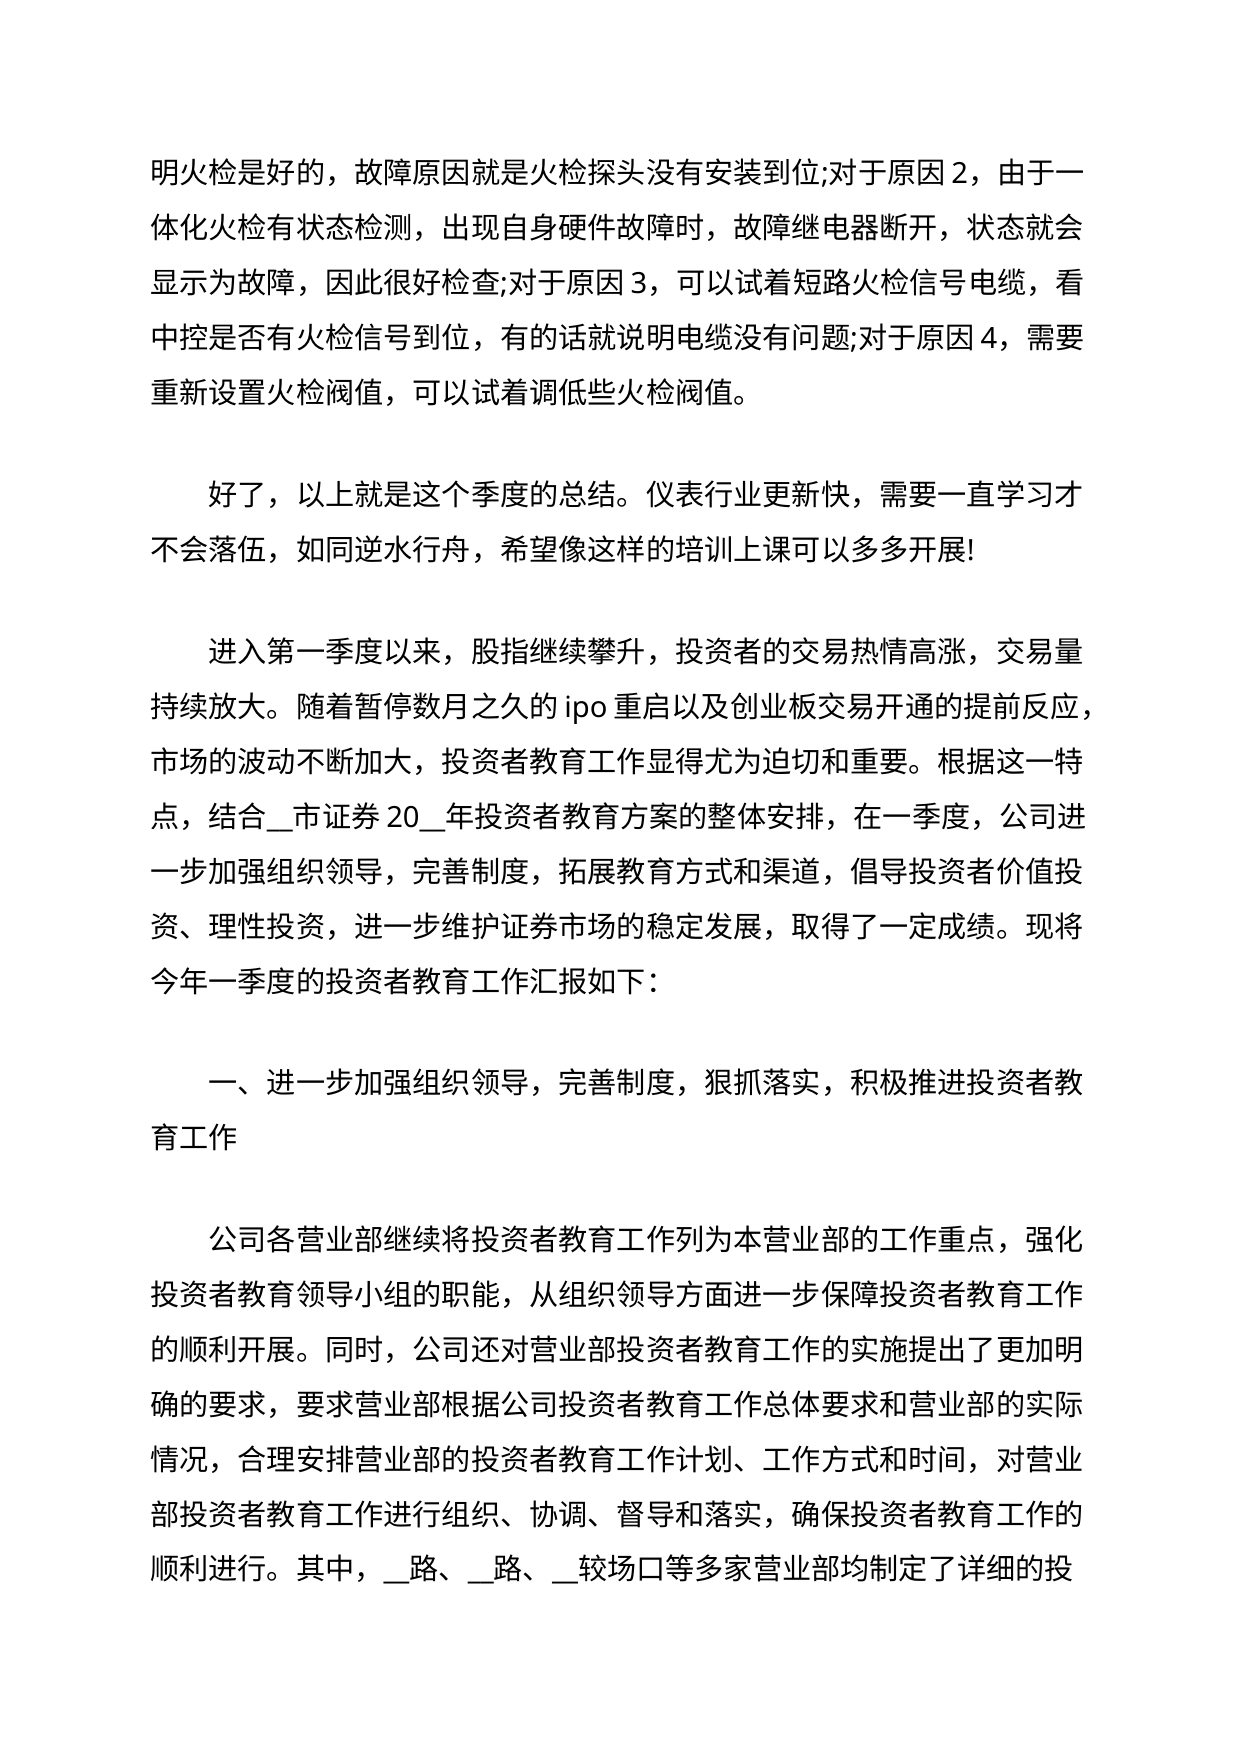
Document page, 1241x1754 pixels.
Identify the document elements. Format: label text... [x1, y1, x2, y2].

text 好了，以上就是这个季度的总结。仪表行业更新快，需要一直学习才不会落伍，如同逆水行舟，希望像这样的培训上课可以多多开展! [150, 472, 1090, 569]
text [150, 150, 1090, 412]
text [150, 1217, 1090, 1588]
text 进入第一季度以来，股指继续攀升，投资者的交易热情高涨，交易量持续放大。随着暂停数月之久的ipo重启以及创业板交易开通的提前反应，市场的波动不断加大，投资者教育工作显得尤为迫切和重要。根据这一特点，结合__市证券20__年投资者教育方案的整体安排，在一季度，公司进一步加强组织领导，完善制度，拓展教育方式和渠道，倡导投资者价值投资、理性投资，进一步维护证券市场的稳定发展，取得了一定成绩。现将今年一季度的投资者教育工作汇报如下： [150, 628, 1090, 1000]
text 一、进一步加强组织领导，完善制度，狠抓落实，积极推进投资者教育工作 [150, 1060, 1090, 1157]
